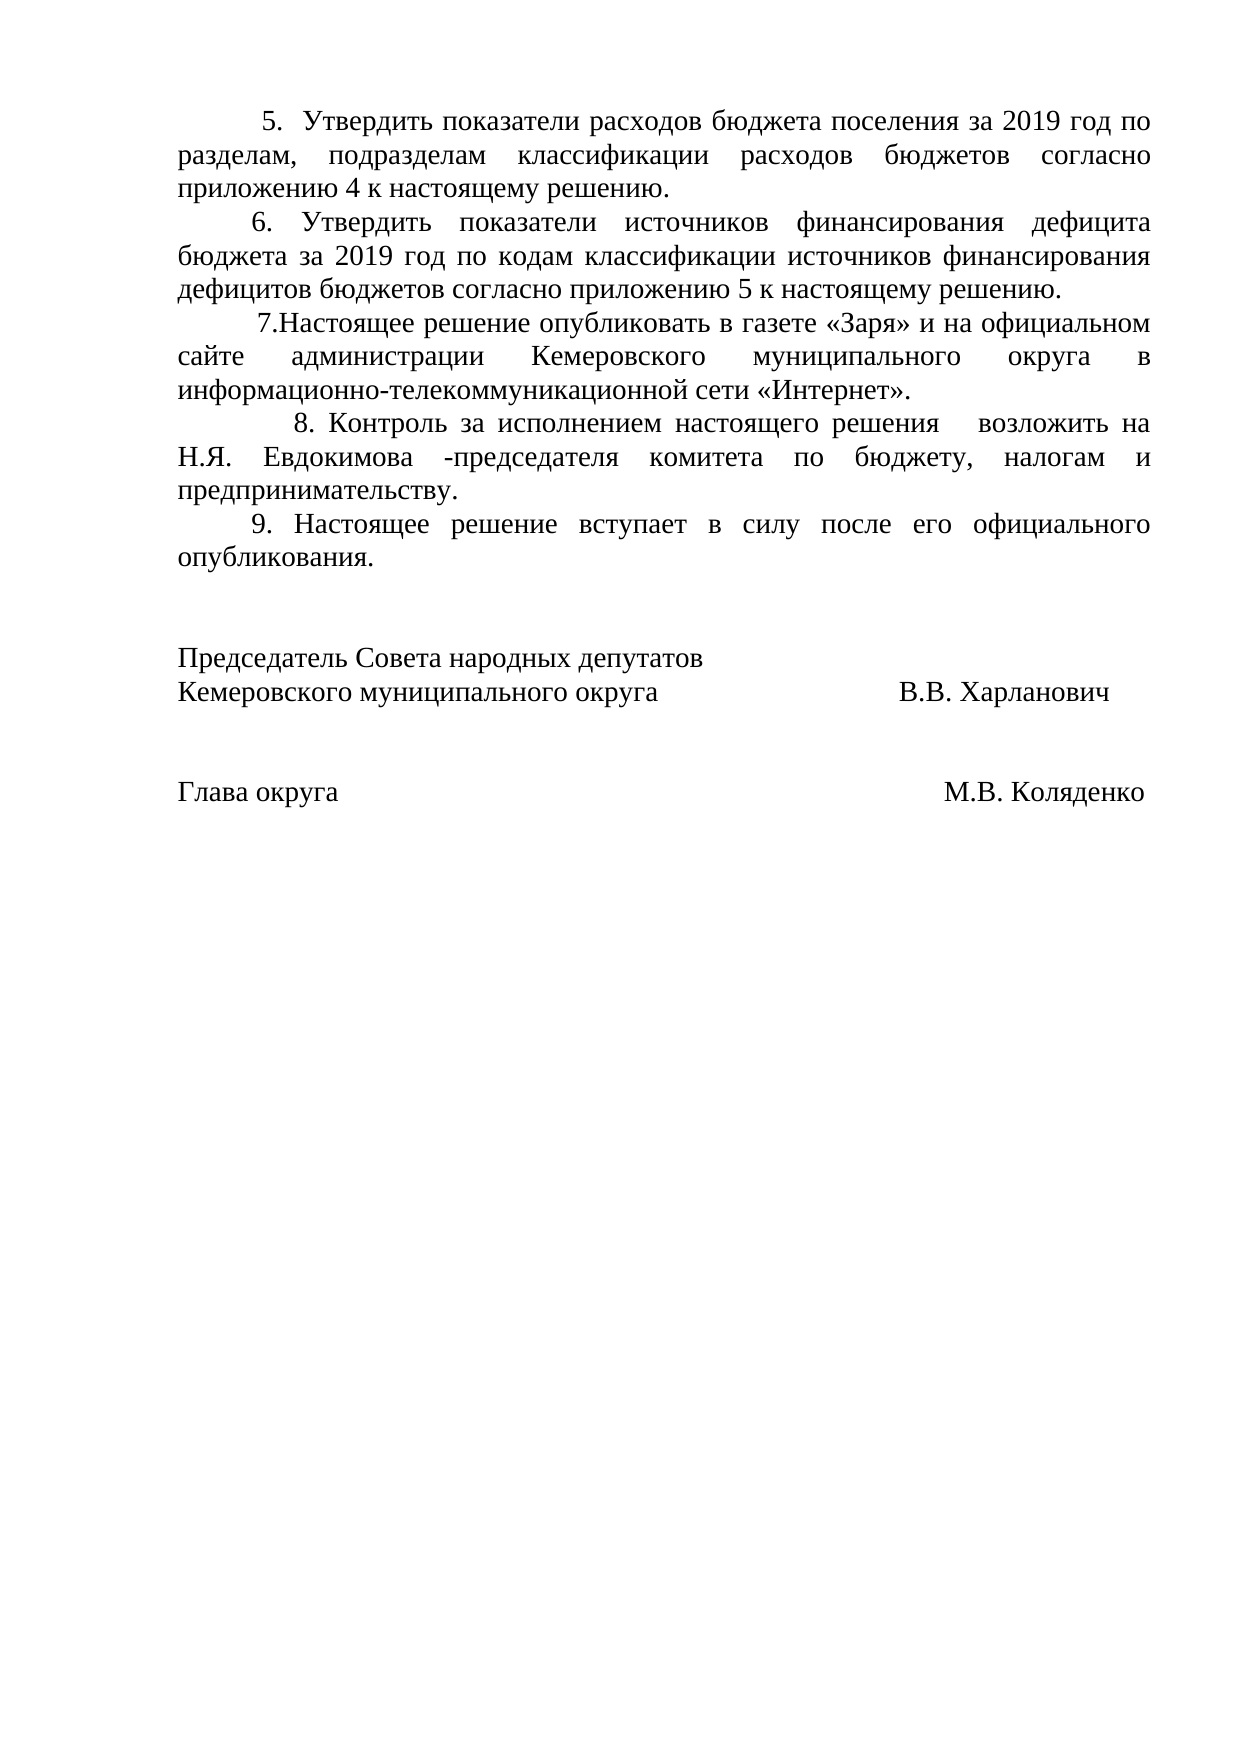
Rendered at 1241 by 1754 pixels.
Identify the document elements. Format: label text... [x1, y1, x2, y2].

text 8. Контроль за исполнением настоящего решения возложить на Н.Я. Евдокимова -председателя комитета по бюджету, налогам и предпринимательству. [177, 405, 1152, 506]
text Глава округа М.В. Коляденко [177, 774, 1152, 808]
text 7.Настоящее решение опубликовать в газете «Заря» и на официальном сайте администрации Кемеровского муниципального округа в информационно-телекоммуникационной сети «Интернет». [177, 305, 1152, 405]
text 5. Утвердить показатели расходов бюджета поселения за 2019 год по разделам, подразделам классификации расходов бюджетов согласно приложению 4 к настоящему решению. [177, 103, 1152, 204]
text 6. Утвердить показатели источников финансирования дефицита бюджета за 2019 год по кодам классификации источников финансирования дефицитов бюджетов согласно приложению 5 к настоящему решению. [177, 204, 1152, 305]
text Кемеровского муниципального округа В.В. Харланович [177, 674, 1152, 707]
text Председатель Совета народных депутатов [177, 640, 1152, 674]
text 9. Настоящее решение вступает в силу после его официального опубликования. [177, 506, 1152, 573]
